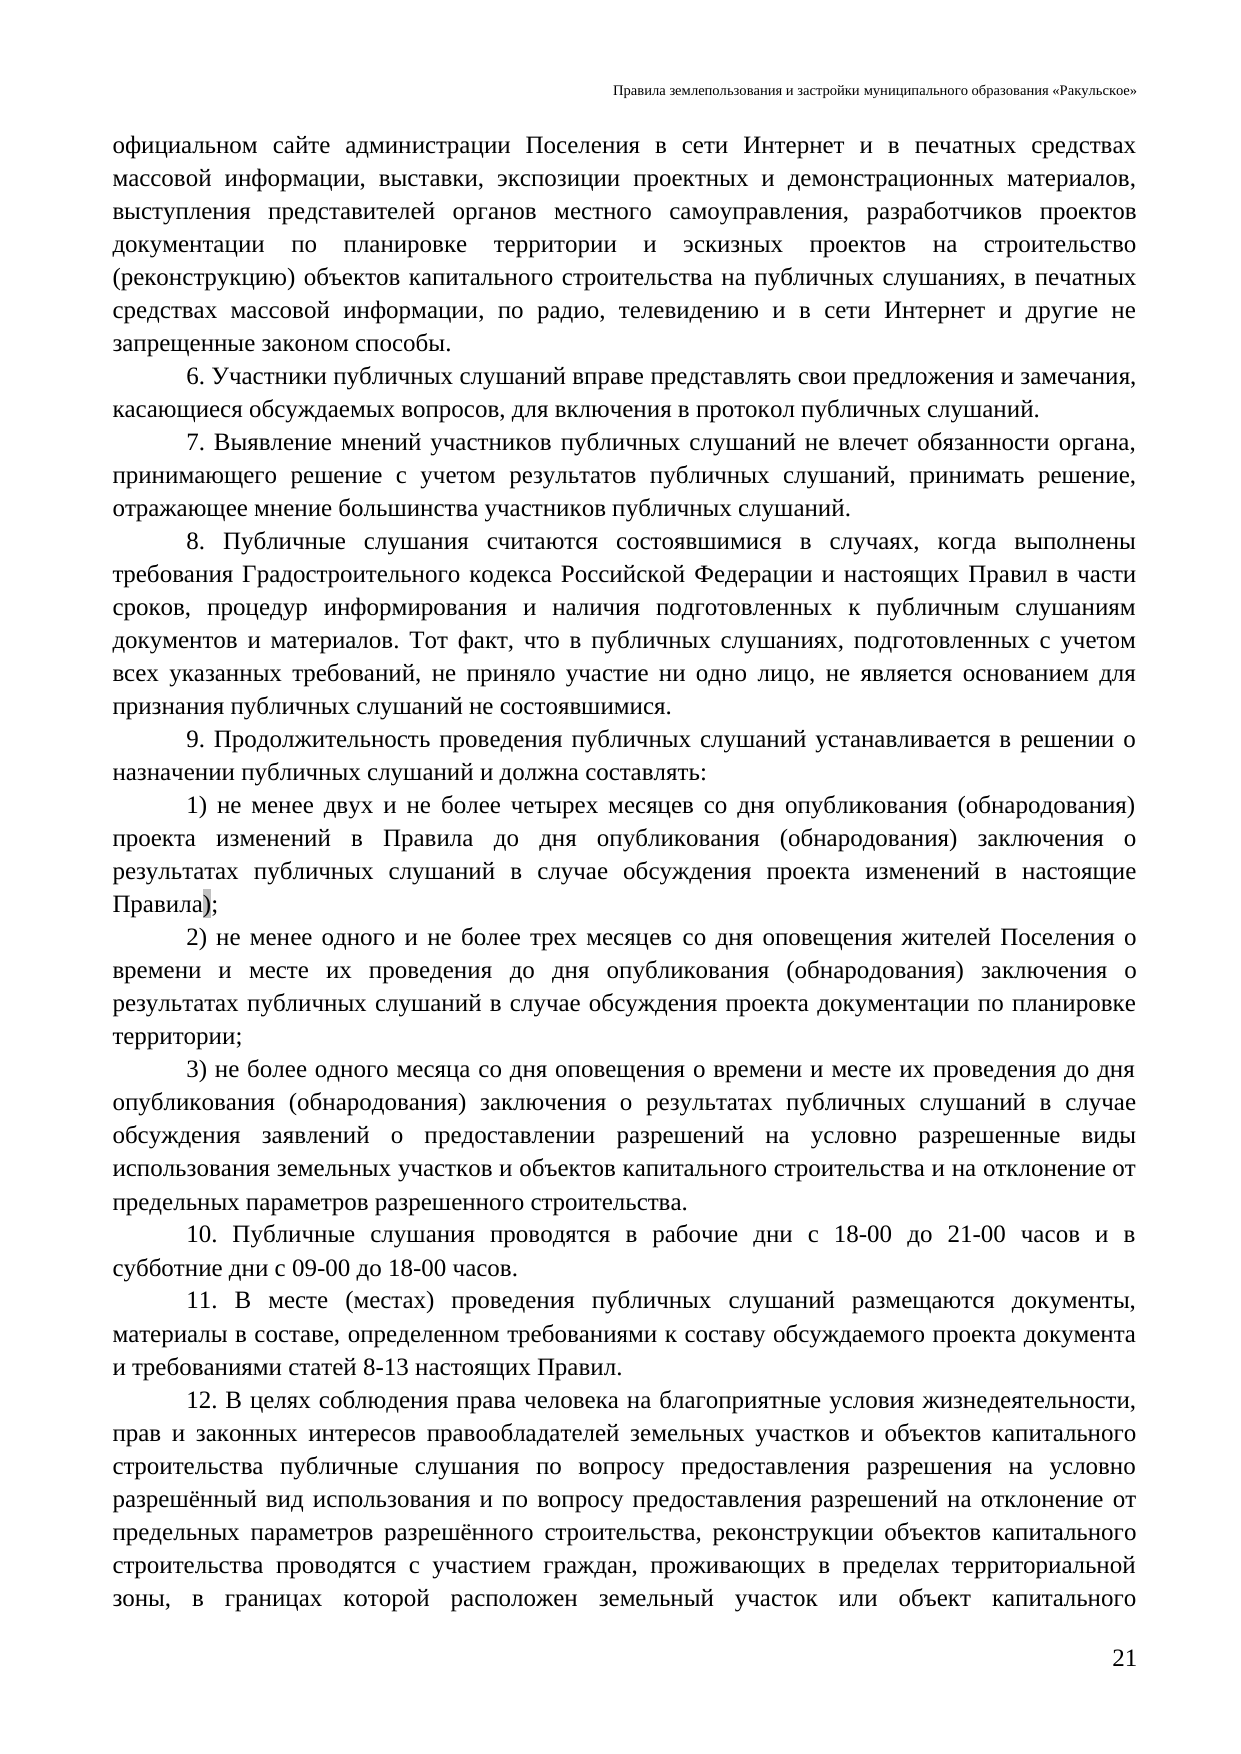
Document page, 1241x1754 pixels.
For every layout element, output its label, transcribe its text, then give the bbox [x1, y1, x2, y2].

text 2) не менее одного и не более трех месяцев со дня оповещения жителей Поселения о времени и месте их проведения до дня опубликования (обнародования) заключения о результатах публичных слушаний в случае обсуждения проекта документации по планировке территории; [112, 922, 1137, 1050]
text 1) не менее двух и не более четырех месяцев со дня опубликования (обнародования) проекта изменений в Правила до дня опубликования (обнародования) заключения о результатах публичных слушаний в случае обсуждения проекта изменений в настоящие Правила); [112, 790, 1137, 918]
text 3) не более одного месяца со дня оповещения о времени и месте их проведения до дня опубликования (обнародования) заключения о результатах публичных слушаний в случае обсуждения заявлений о предоставлении разрешений на условно разрешенные виды использования земельных участков и объектов капитального строительства и на отклонение от предельных параметров разрешенного строительства. [112, 1054, 1137, 1215]
text 8. Публичные слушания считаются состоявшимися в случаях, когда выполнены требования Градостроительного кодекса Российской Федерации и настоящих Правил в части сроков, процедур информирования и наличия подготовленных к публичным слушаниям документов и материалов. Тот факт, что в публичных слушаниях, подготовленных с учетом всех указанных требований, не приняло участие ни одно лицо, не является основанием для признания публичных слушаний не состоявшимися. [112, 526, 1137, 720]
text 7. Выявление мнений участников публичных слушаний не влечет обязанности органа, принимающего решение с учетом результатов публичных слушаний, принимать решение, отражающее мнение большинства участников публичных слушаний. [112, 427, 1137, 522]
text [112, 1385, 1137, 1612]
text 6. Участники публичных слушаний вправе представлять свои предложения и замечания, касающиеся обсуждаемых вопросов, для включения в протокол публичных слушаний. [112, 361, 1137, 423]
text 10. Публичные слушания проводятся в рабочие дни с 18-00 до 21-00 часов и в субботние дни с 09-00 до 18-00 часов. [112, 1219, 1137, 1281]
text 9. Продолжительность проведения публичных слушаний устанавливается в решении о назначении публичных слушаний и должна составлять: [112, 724, 1137, 786]
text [112, 130, 1137, 357]
text 11. В месте (местах) проведения публичных слушаний размещаются документы, материалы в составе, определенном требованиями к составу обсуждаемого проекта документа и требованиями статей 8-13 настоящих Правил. [112, 1286, 1137, 1380]
